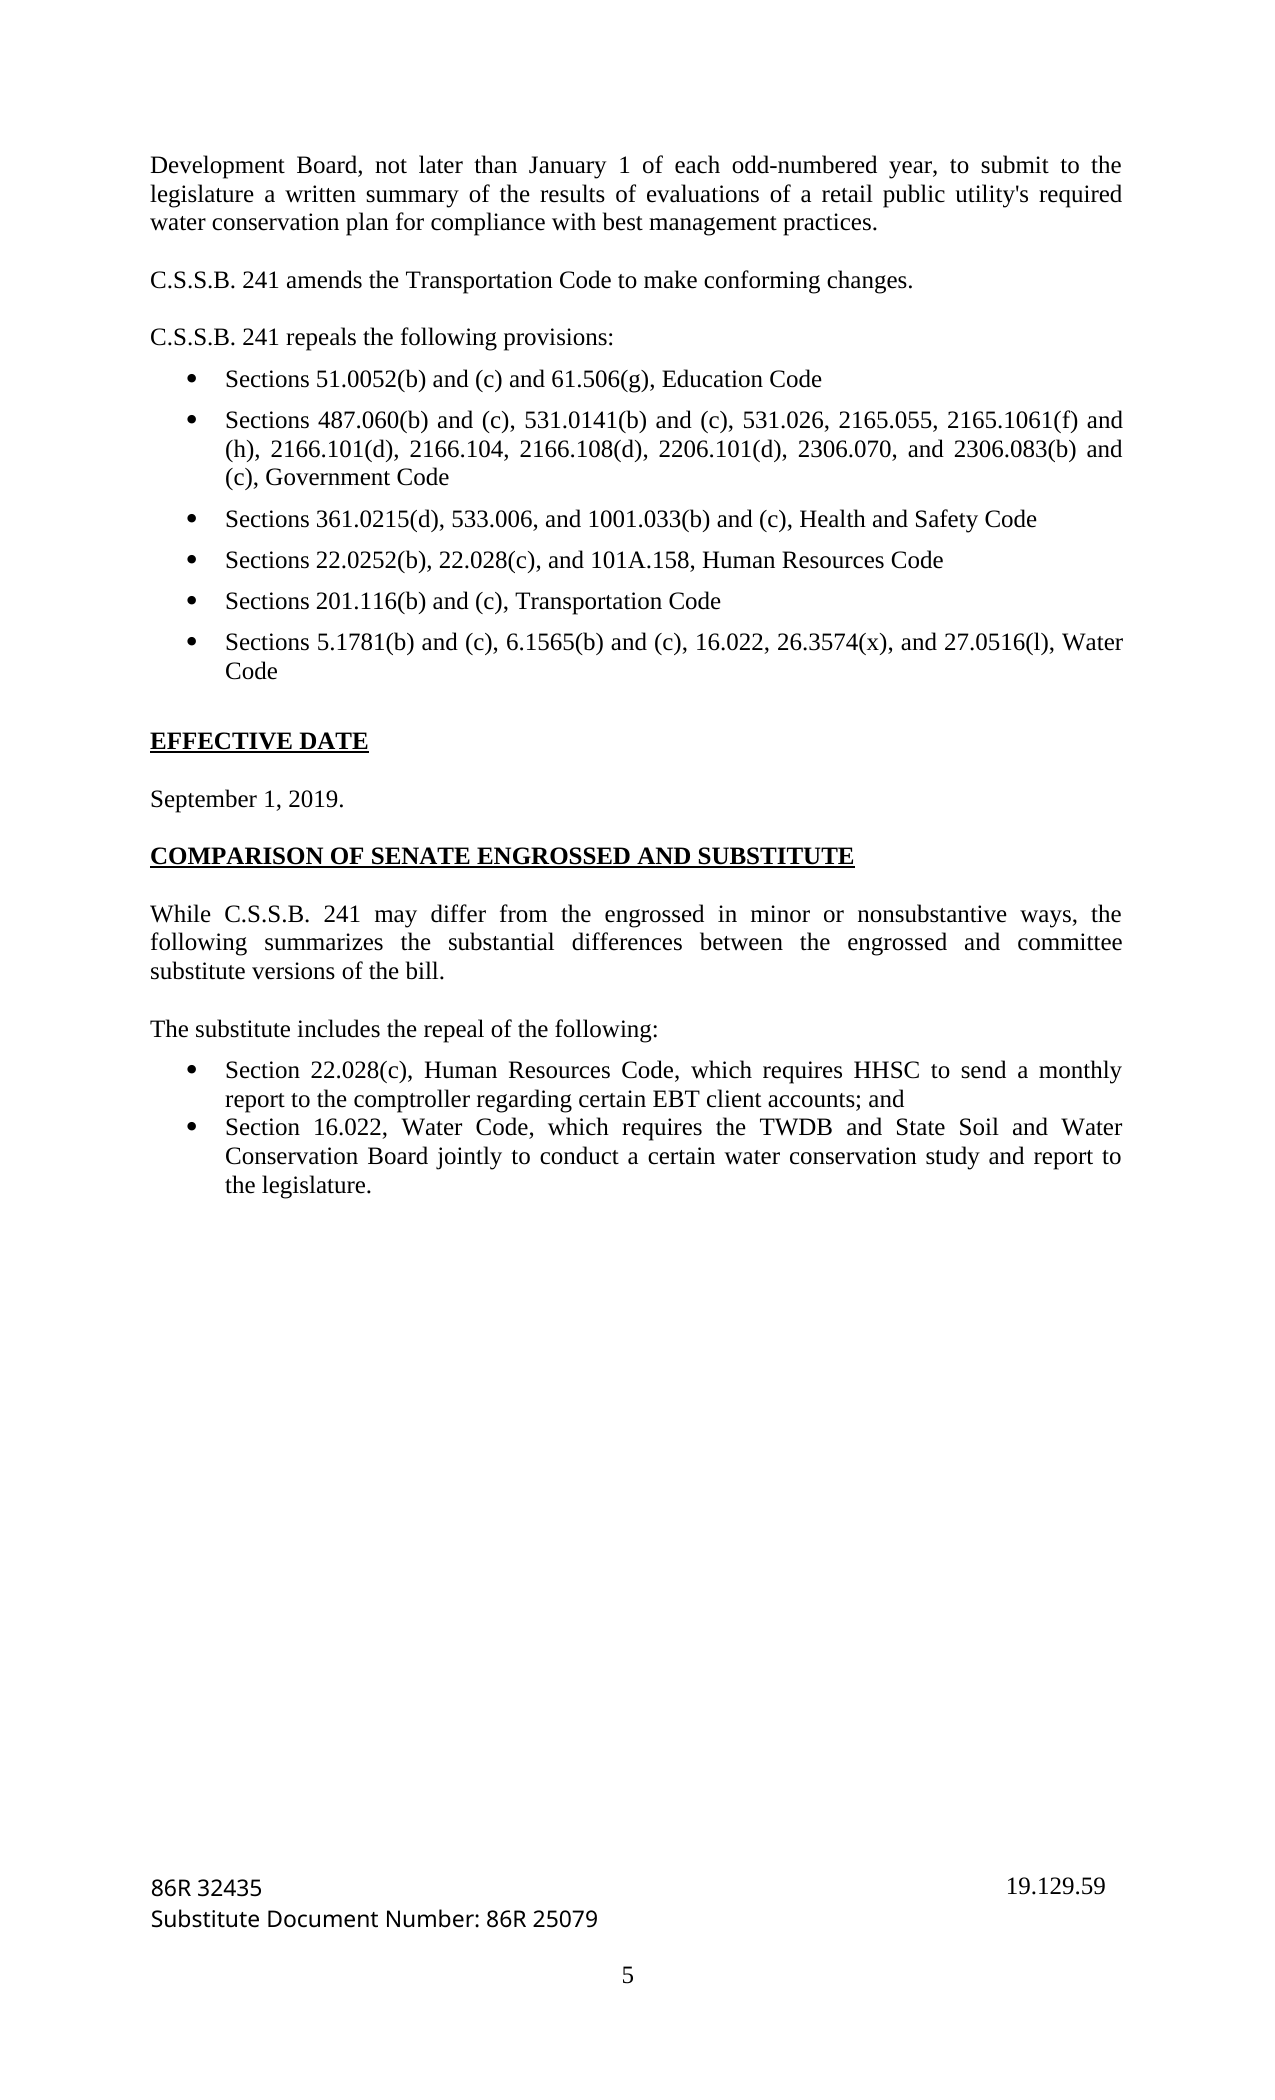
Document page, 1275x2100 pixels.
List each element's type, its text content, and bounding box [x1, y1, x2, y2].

table_cell COMPARISON OF SENATE ENGROSSED AND SUBSTITUTE While C.S.S.B. 241 may differ from the engrossed in minor or nonsubstantive ways, the following summarizes the substantial differences between the engrossed and committee substitute versions of the bill. The substitute includes the repeal of the following: Section 22.028(c), Human Resources Code, which requires HHSC to send a monthly report to the comptroller regarding certain EBT client accounts; and Section 16.022, Water Code, which requires the TWDB and State Soil and Water Conservation Board jointly to conduct a certain water conservation study and report to the legislature. [138, 841, 1136, 1240]
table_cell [138, 150, 1136, 726]
table_cell EFFECTIVE DATE September 1, 2019. [138, 726, 1136, 841]
